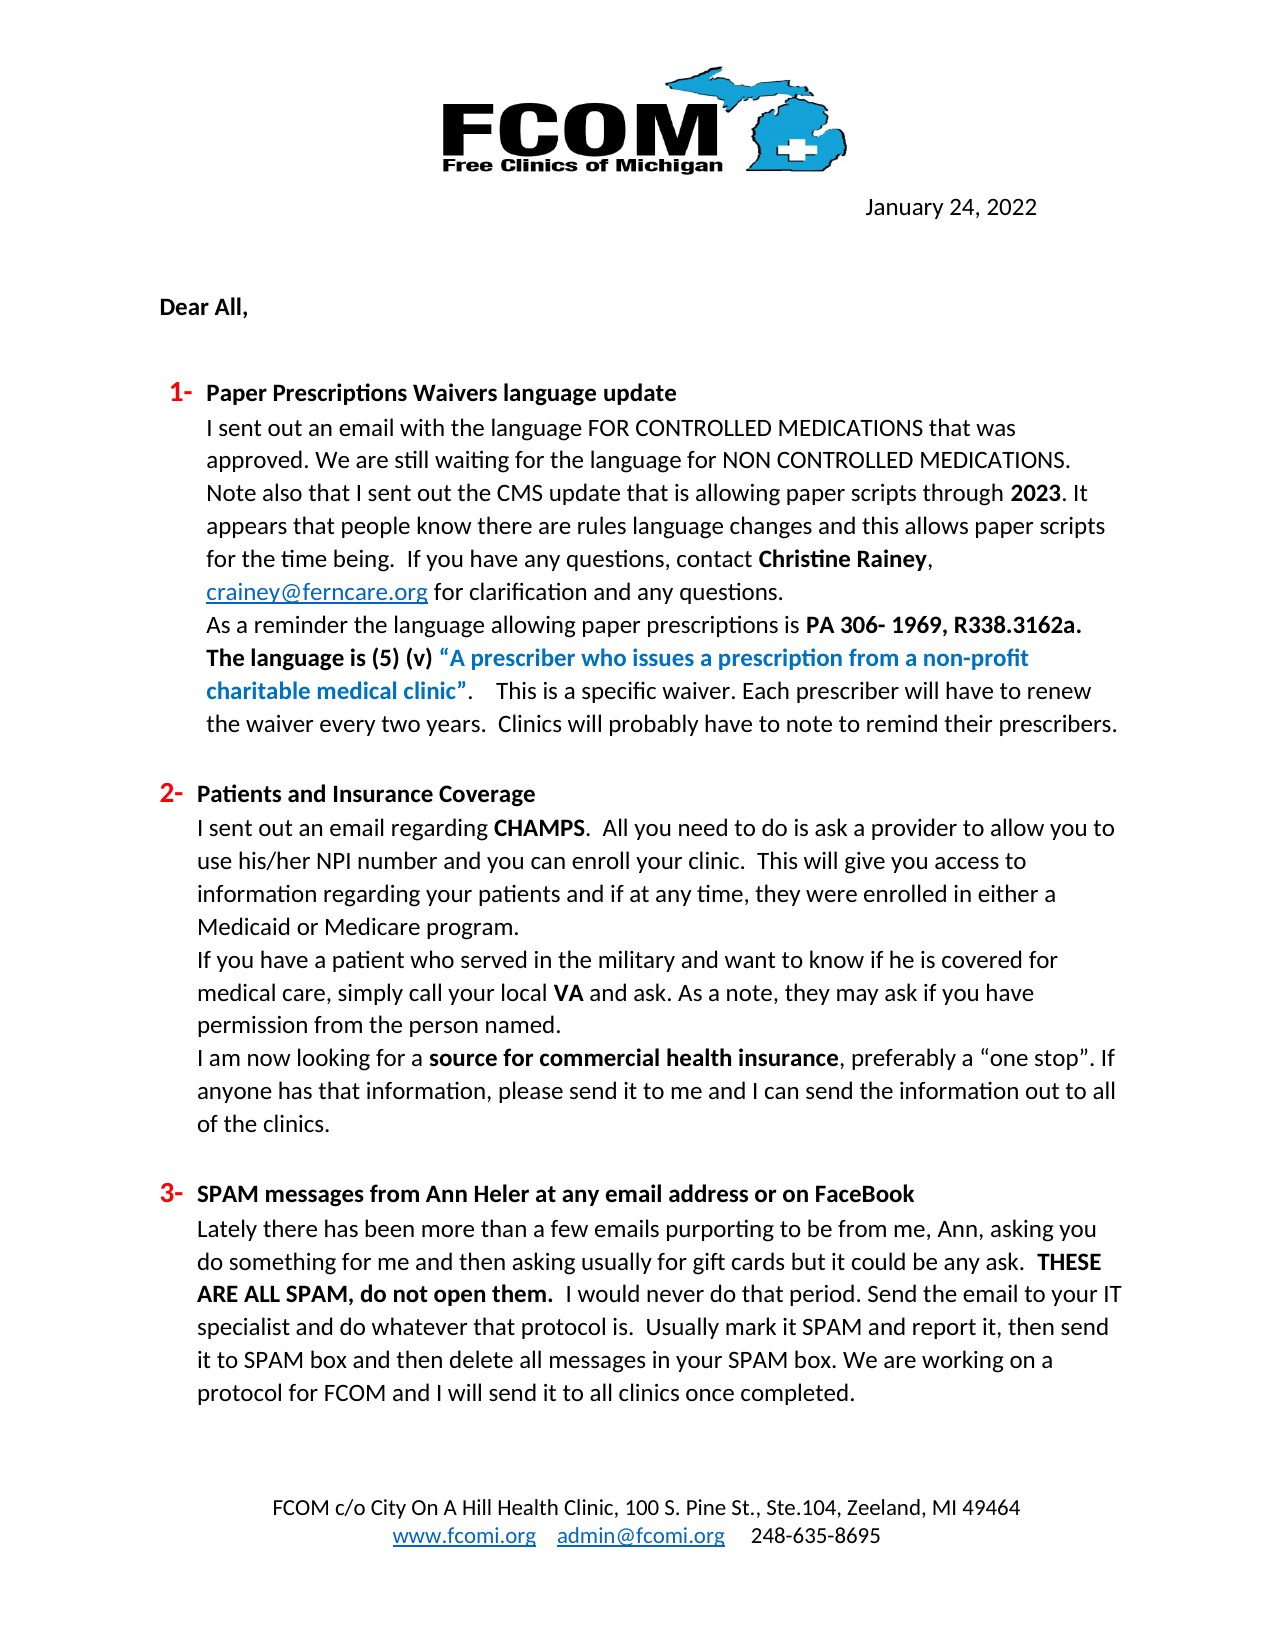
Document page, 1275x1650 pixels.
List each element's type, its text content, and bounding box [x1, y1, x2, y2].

list Lately there has been more than a few emails purporting to be from me, Ann, asking you do something for me and then asking usually for gift cards but it could be any ask. THESE ARE ALL SPAM, do not open them. I would never do that period. Send the email to your IT specialist and do whatever that protocol is. Usually mark it SPAM and report it, then send it to SPAM box and then delete all messages in your SPAM box. We are working on a protocol for FCOM and I will send it to all clinics once completed. [197, 1213, 1125, 1408]
list I am now looking for a source for commercial health insurance, preferably a “one stop”. If anyone has that information, please send it to me and I can send the information out to all of the clinics. [197, 1043, 1125, 1139]
list As a reminder the language allowing paper prescriptions is PA 306- 1969, R338.3162a. The language is (5) (v) “A prescriber who issues a prescription from a non-profit charitable medical clinic”. This is a specific waiver. Each prescriber will have to renew the waiver every two years. Clinics will probably have to note to remind their prescribers. [206, 609, 1125, 738]
text January 24, 2022 [159, 191, 1125, 222]
list Paper Prescriptions Waivers language update [169, 373, 1125, 409]
list If you have a patient who served in the military and want to know if he is covered for medical care, simply call your local VA and ask. As a note, they may ask if you have permission from the person named. [197, 944, 1125, 1040]
list SPAM messages from Ann Heler at any email address or on FaceBook [159, 1174, 1125, 1210]
list Note also that I sent out the CMS update that is allowing paper scripts through 2023. It appears that people know there are rules language changes and this allows paper scripts for the time being. If you have any questions, contact Christine Rainey, crainey@ferncare.org for clarification and any questions. [206, 477, 1125, 607]
text Dear All, [159, 291, 1125, 321]
list Patients and Insurance Coverage [159, 774, 1125, 809]
list I sent out an email with the language FOR CONTROLLED MEDICATIONS that was approved. We are still waiting for the language for NON CONTROLLED MEDICATIONS. [206, 412, 1125, 475]
picture [405, 60, 889, 192]
list I sent out an email regarding CHAMPS. All you need to do is ask a provider to allow you to use his/her NPI number and you can enroll your clinic. This will give you access to information regarding your patients and if at any time, they were enrolled in either a Medicaid or Medicare program. [197, 812, 1125, 941]
